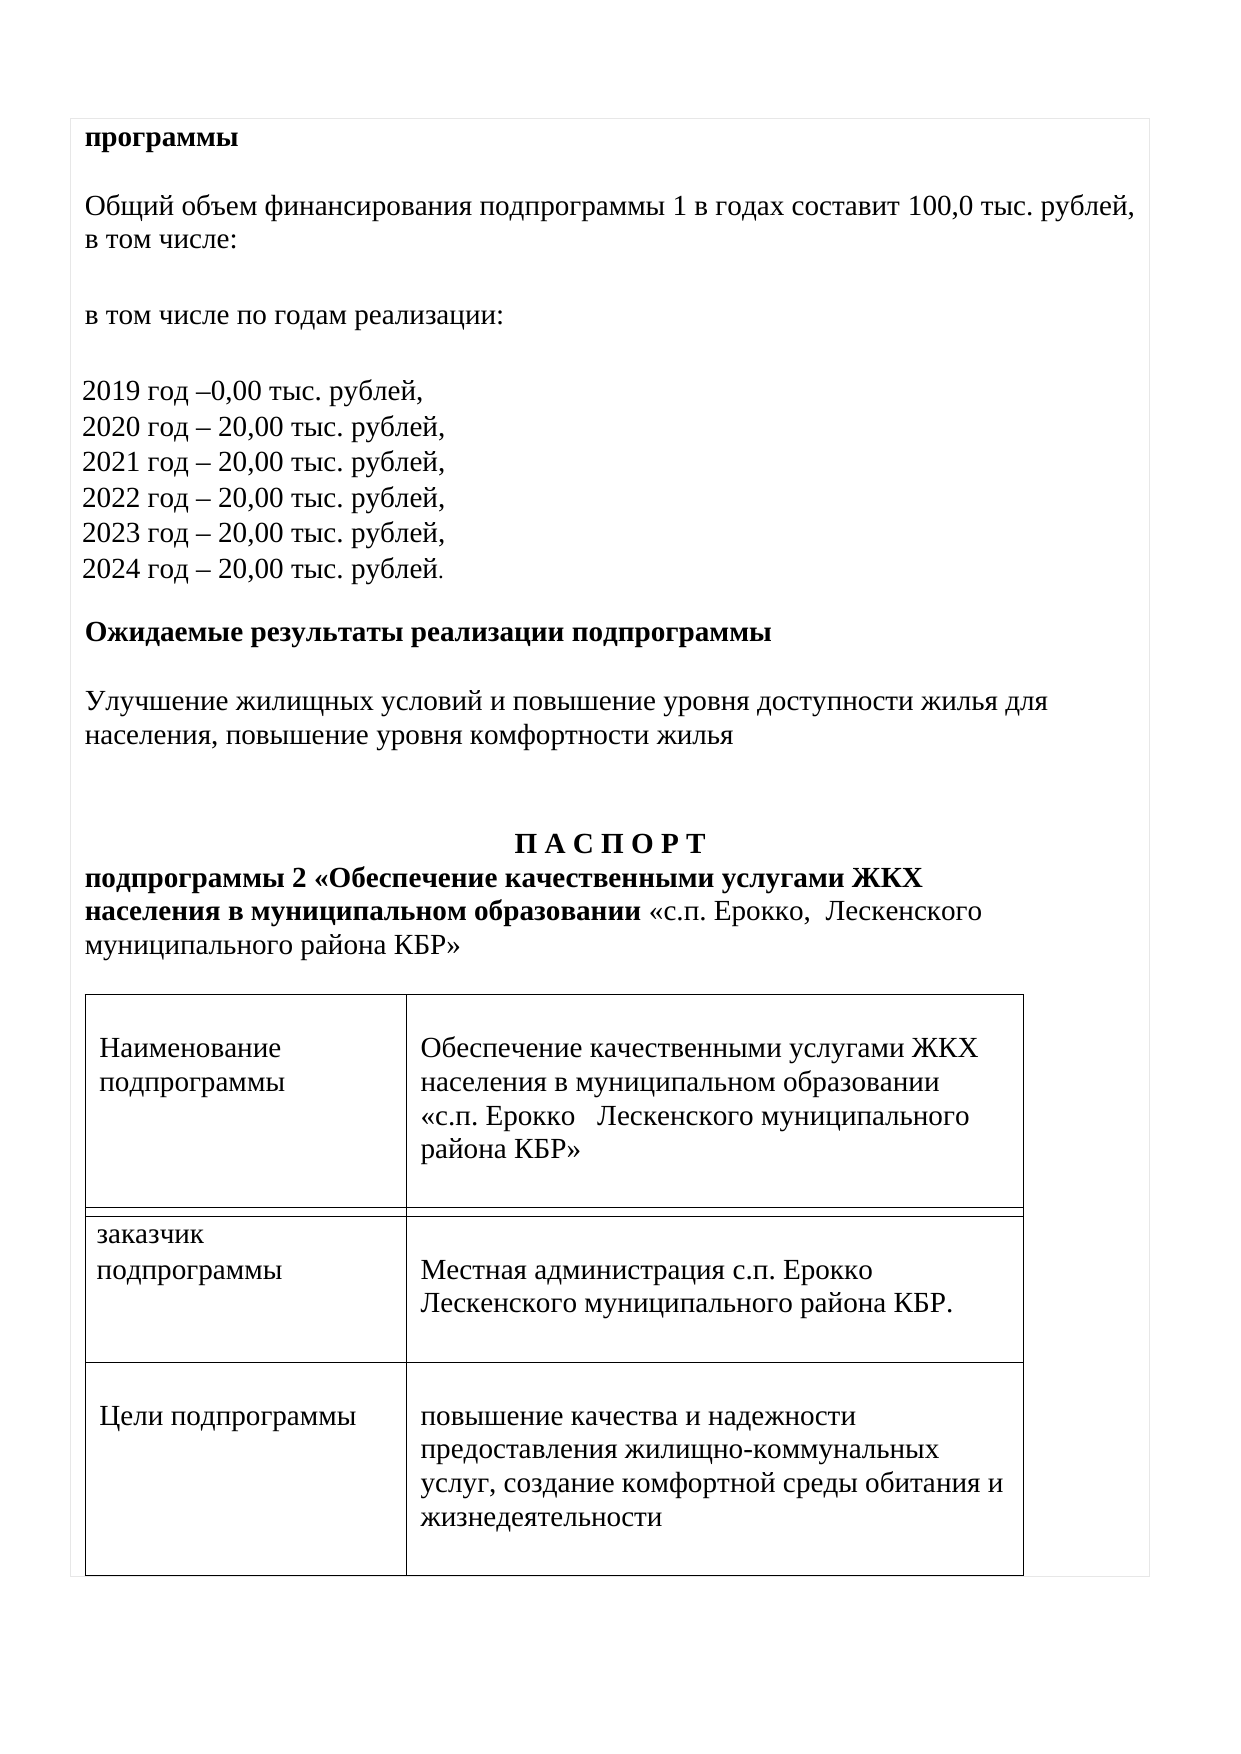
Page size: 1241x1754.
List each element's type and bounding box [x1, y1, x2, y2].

table_header [71, 119, 1149, 1576]
